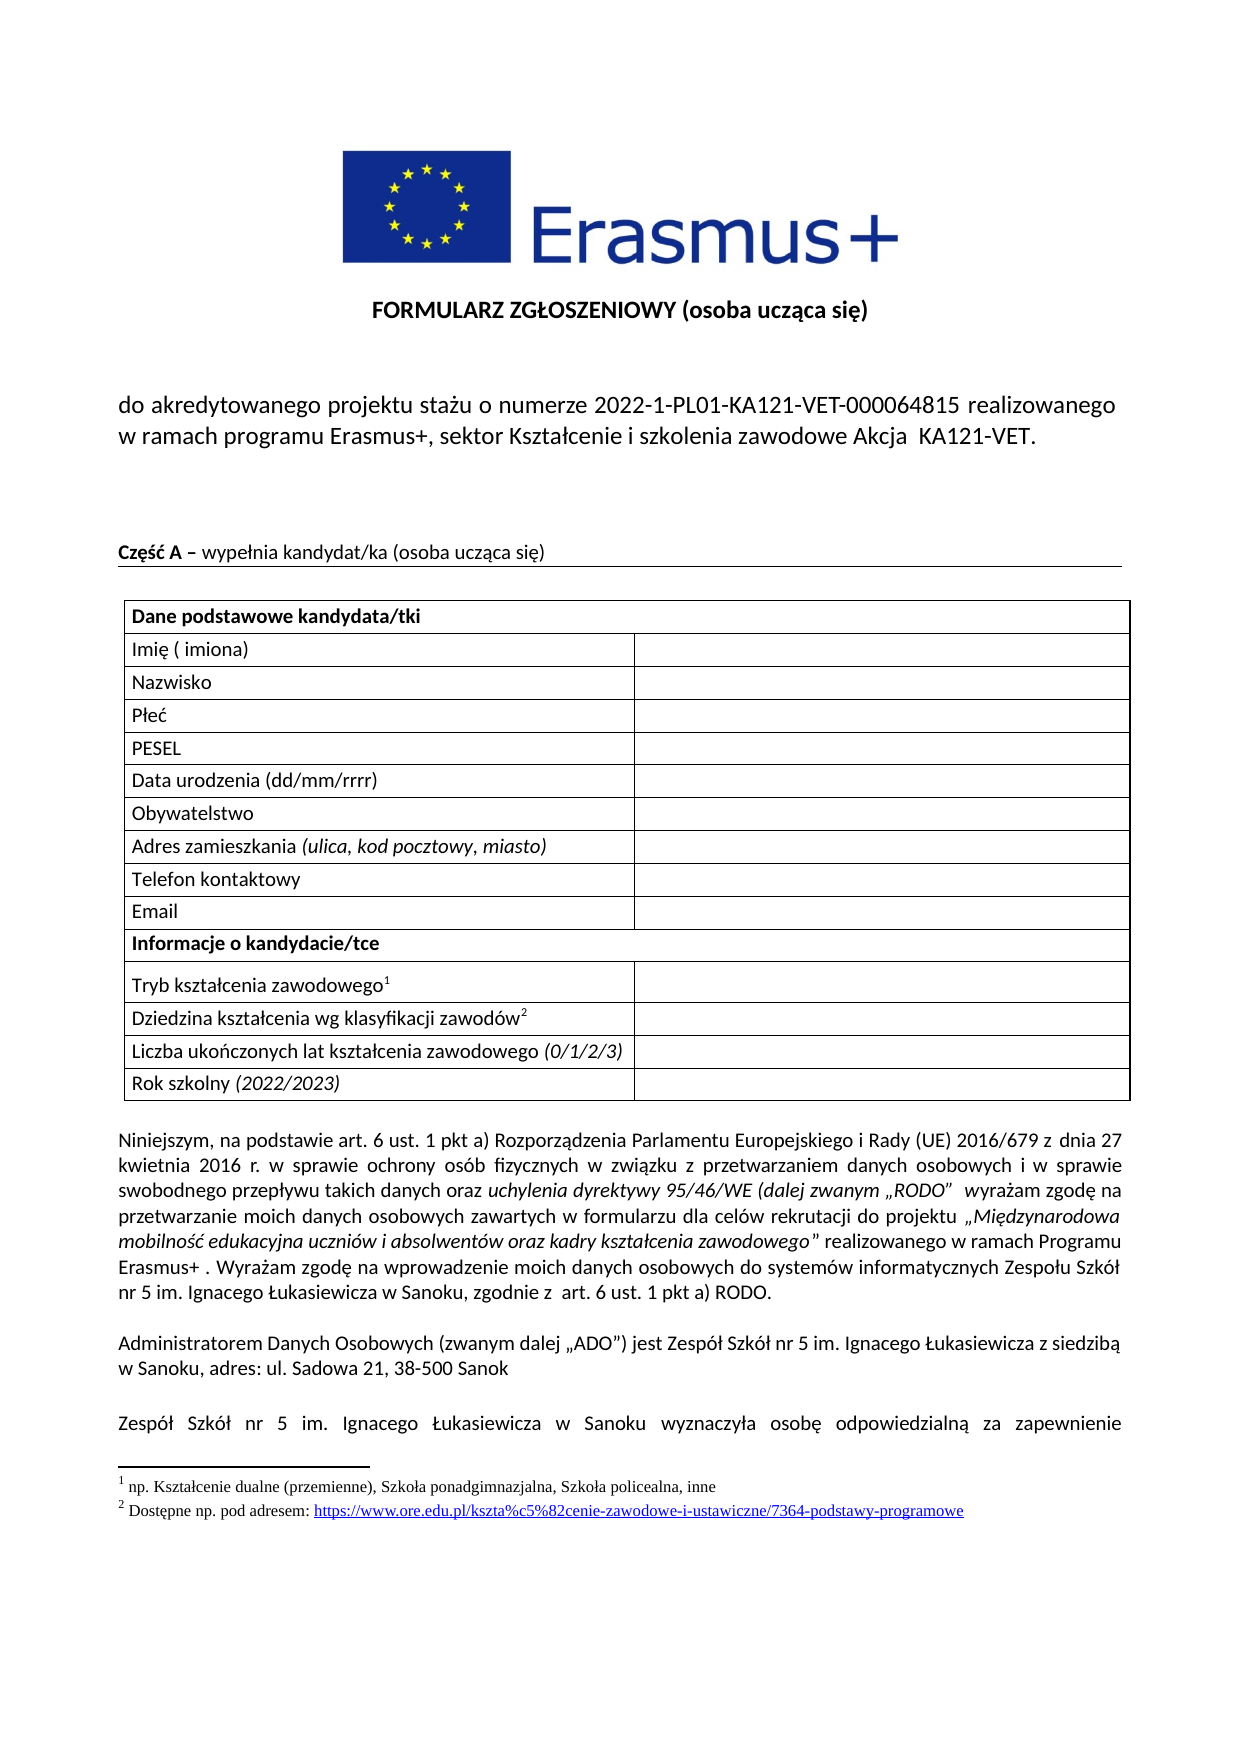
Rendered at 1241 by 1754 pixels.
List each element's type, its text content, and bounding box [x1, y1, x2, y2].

table_cell Rok szkolny (2022/2023) [125, 1069, 634, 1100]
table_cell [635, 831, 1129, 863]
table_cell [635, 1036, 1129, 1067]
table_header Dane podstawowe kandydata/tki [125, 601, 1129, 633]
table_cell [635, 1069, 1129, 1100]
table_cell Obywatelstwo [125, 798, 634, 830]
table_cell [635, 897, 1129, 928]
table_cell Płeć [125, 700, 634, 732]
picture [310, 118, 930, 295]
table_cell Imię ( imiona) [125, 634, 634, 666]
table_cell PESEL [125, 733, 634, 764]
table_cell Data urodzenia (dd/mm/rrrr) [125, 765, 634, 797]
text Niniejszym, na podstawie art. 6 ust. 1 pkt a) Rozporządzenia Parlamentu Europejskiego i Rady (UE) 2016/679 z dnia 27 kwietnia 2016 r. w sprawie ochrony osób fizycznych w związku z przetwarzaniem danych osobowych i w sprawie swobodnego przepływu takich danych oraz uchylenia dyrektywy 95/46/WE (dalej zwanym „RODO” wyrażam zgodę na przetwarzanie moich danych osobowych zawartych w formularzu dla celów rekrutacji do projektu „Międzynarodowa mobilność edukacyjna uczniów i absolwentów oraz kadry kształcenia zawodowego” realizowanego w ramach Programu Erasmus+ . Wyrażam zgodę na wprowadzenie moich danych osobowych do systemów informatycznych Zespołu Szkół nr 5 im. Ignacego Łukasiewicza w Sanoku, zgodnie z art. 6 ust. 1 pkt a) RODO. [118, 1127, 1122, 1305]
table_cell Tryb kształcenia zawodowego [125, 962, 634, 1002]
table_cell Informacje o kandydacie/tce [125, 930, 1129, 961]
table_cell [635, 765, 1129, 797]
text FORMULARZ ZGŁOSZENIOWY (osoba ucząca się) [118, 294, 1122, 325]
text do akredytowanego projektu stażu o numerze 2022-1-PL01-KA121-VET-000064815 realizowanego w ramach programu Erasmus+, sektor Kształcenie i szkolenia zawodowe Akcja KA121-VET. [118, 389, 1122, 450]
table_cell Adres zamieszkania (ulica, kod pocztowy, miasto) [125, 831, 634, 863]
table_cell [635, 962, 1129, 1002]
text Część A – wypełnia kandydat/ka (osoba ucząca się) [118, 539, 1122, 566]
table_cell Email [125, 897, 634, 928]
table_cell [635, 634, 1129, 666]
table_cell [635, 700, 1129, 732]
table_cell Dziedzina kształcenia wg klasyfikacji zawodów [125, 1003, 634, 1035]
table_cell Telefon kontaktowy [125, 864, 634, 896]
table_cell [635, 667, 1129, 699]
table_cell Nazwisko [125, 667, 634, 699]
text Administratorem Danych Osobowych (zwanym dalej „ADO”) jest Zespół Szkół nr 5 im. Ignacego Łukasiewicza z siedzibą w Sanoku, adres: ul. Sadowa 21, 38-500 Sanok [118, 1330, 1122, 1381]
table_cell [635, 864, 1129, 896]
table_cell [635, 798, 1129, 830]
table_cell [635, 1003, 1129, 1035]
table_cell [635, 733, 1129, 764]
table_cell Liczba ukończonych lat kształcenia zawodowego (0/1/2/3) [125, 1036, 634, 1067]
